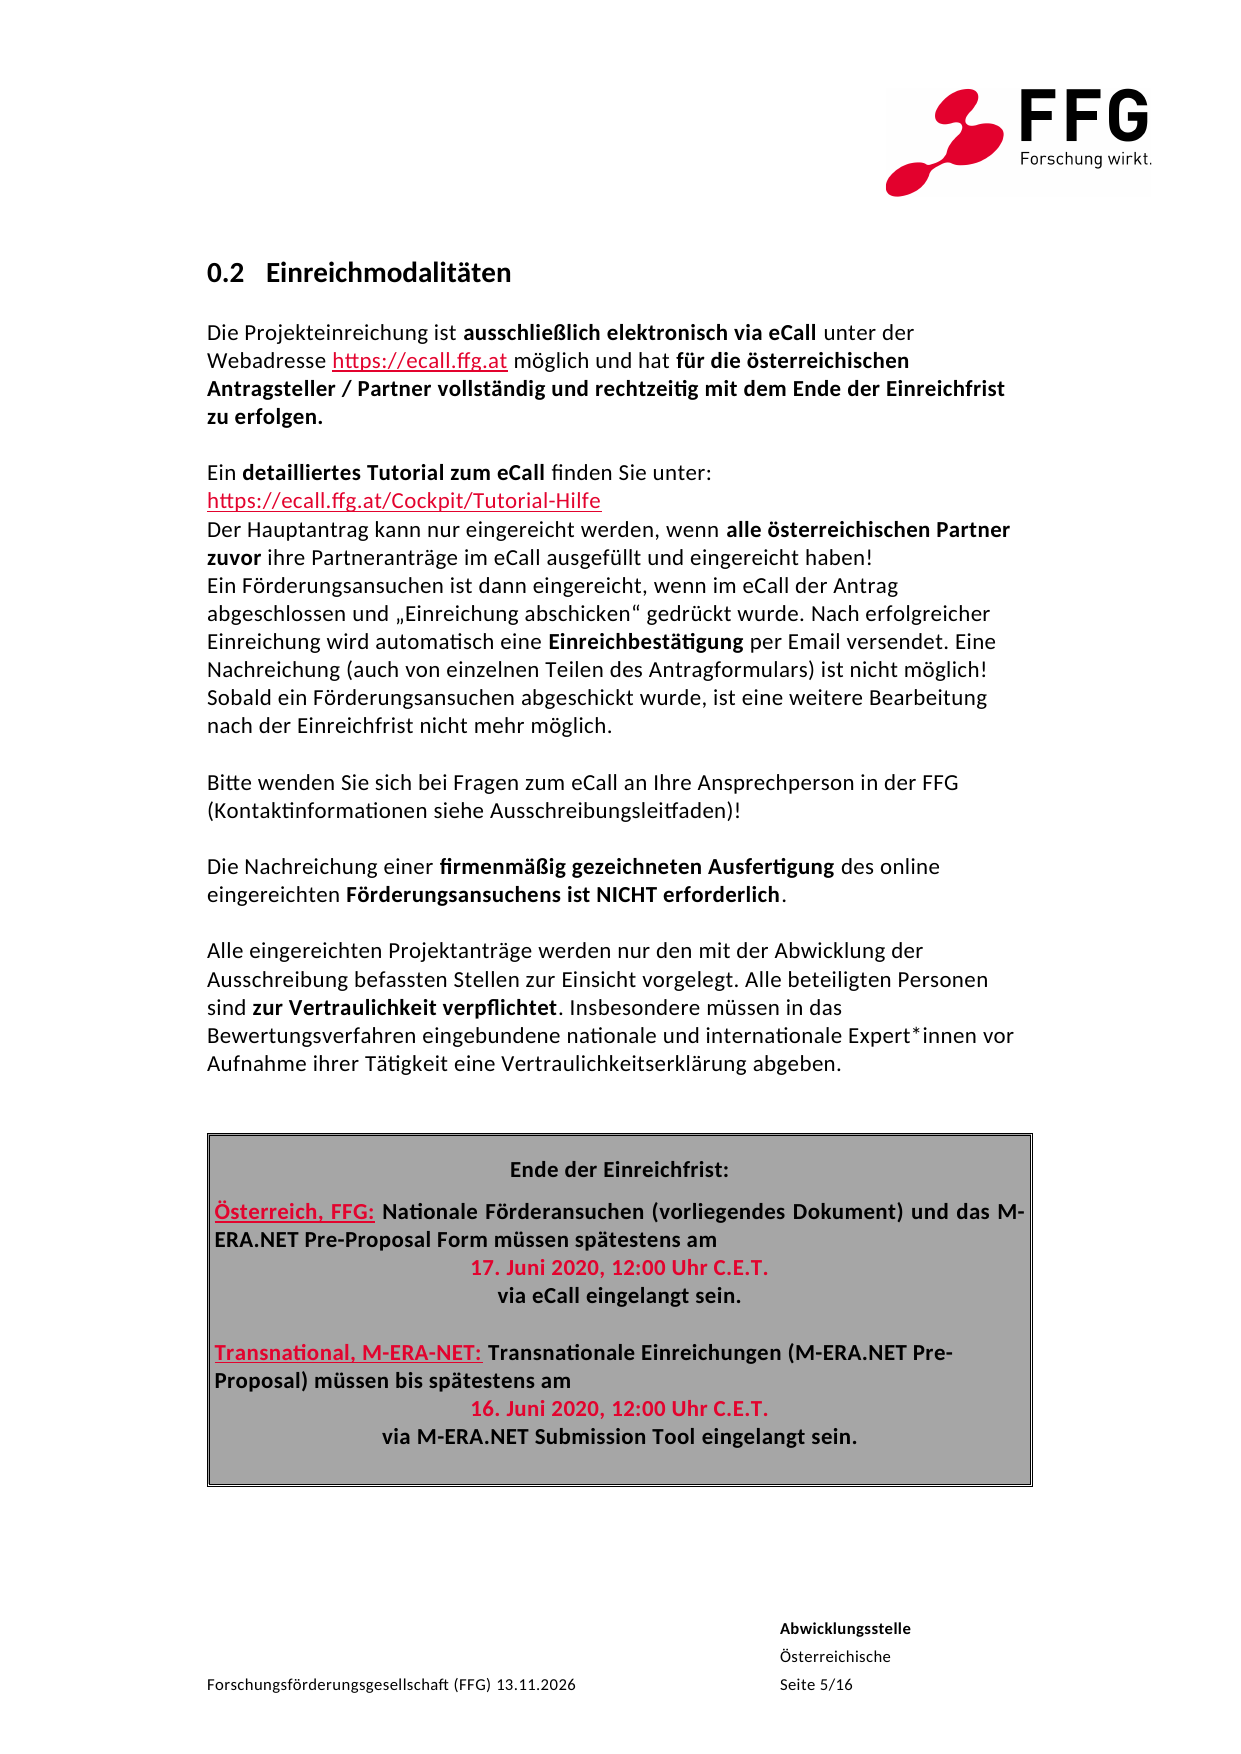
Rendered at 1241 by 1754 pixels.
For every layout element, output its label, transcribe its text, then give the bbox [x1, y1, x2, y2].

text Ein Förderungsansuchen ist dann eingereicht, wenn im eCall der Antrag abgeschlossen und „Einreichung abschicken“ gedrückt wurde. Nach erfolgreicher Einreichung wird automatisch eine Einreichbestätigung per Email versendet. Eine Nachreichung (auch von einzelnen Teilen des Antragformulars) ist nicht möglich! Sobald ein Förderungsansuchen abgeschickt wurde, ist eine weitere Bearbeitung nach der Einreichfrist nicht mehr möglich. [207, 571, 1033, 739]
subtitle Einreichmodalitäten [207, 254, 1033, 289]
text Ein detailliertes Tutorial zum eCall finden Sie unter: https://ecall.ffg.at/Cockpit/Tutorial-Hilfe [207, 458, 1033, 514]
text Die Projekteinreichung ist ausschließlich elektronisch via eCall unter der Webadresse https://ecall.ffg.at möglich und hat für die österreichischen Antragsteller / Partner vollständig und rechtzeitig mit dem Ende der Einreichfrist zu erfolgen. [207, 318, 1033, 430]
text Alle eingereichten Projektanträge werden nur den mit der Abwicklung der Ausschreibung befassten Stellen zur Einsicht vorgelegt. Alle beteiligten Personen sind zur Vertraulichkeit verpflichtet. Insbesondere müssen in das Bewertungsverfahren eingebundene nationale und internationale Expert*innen vor Aufnahme ihrer Tätigkeit eine Vertraulichkeitserklärung abgeben. [207, 936, 1033, 1077]
text Die Nachreichung einer firmenmäßig gezeichneten Ausfertigung des online eingereichten Förderungsansuchens ist NICHT erforderlich. [207, 852, 1033, 908]
picture [885, 88, 1152, 197]
text Bitte wenden Sie sich bei Fragen zum eCall an Ihre Ansprechperson in der FFG (Kontaktinformationen siehe Ausschreibungsleitfaden)! [207, 768, 1033, 824]
table_header Ende der Einreichfrist: Österreich, FFG: Nationale Förderansuchen (vorliegendes Dokument) und das M-ERA.NET Pre-Proposal Form müssen spätestens am 17. Juni 2020, 12:00 Uhr C.E.T. via eCall eingelangt sein. Transnational, M-ERA-NET: Transnationale Einreichungen (M-ERA.NET Pre-Proposal) müssen bis spätestens am 16. Juni 2020, 12:00 Uhr C.E.T. via M-ERA.NET Submission Tool eingelangt sein. [210, 1136, 1030, 1484]
text Der Hauptantrag kann nur eingereicht werden, wenn alle österreichischen Partner zuvor ihre Partneranträge im eCall ausgefüllt und eingereicht haben! [207, 514, 1033, 571]
